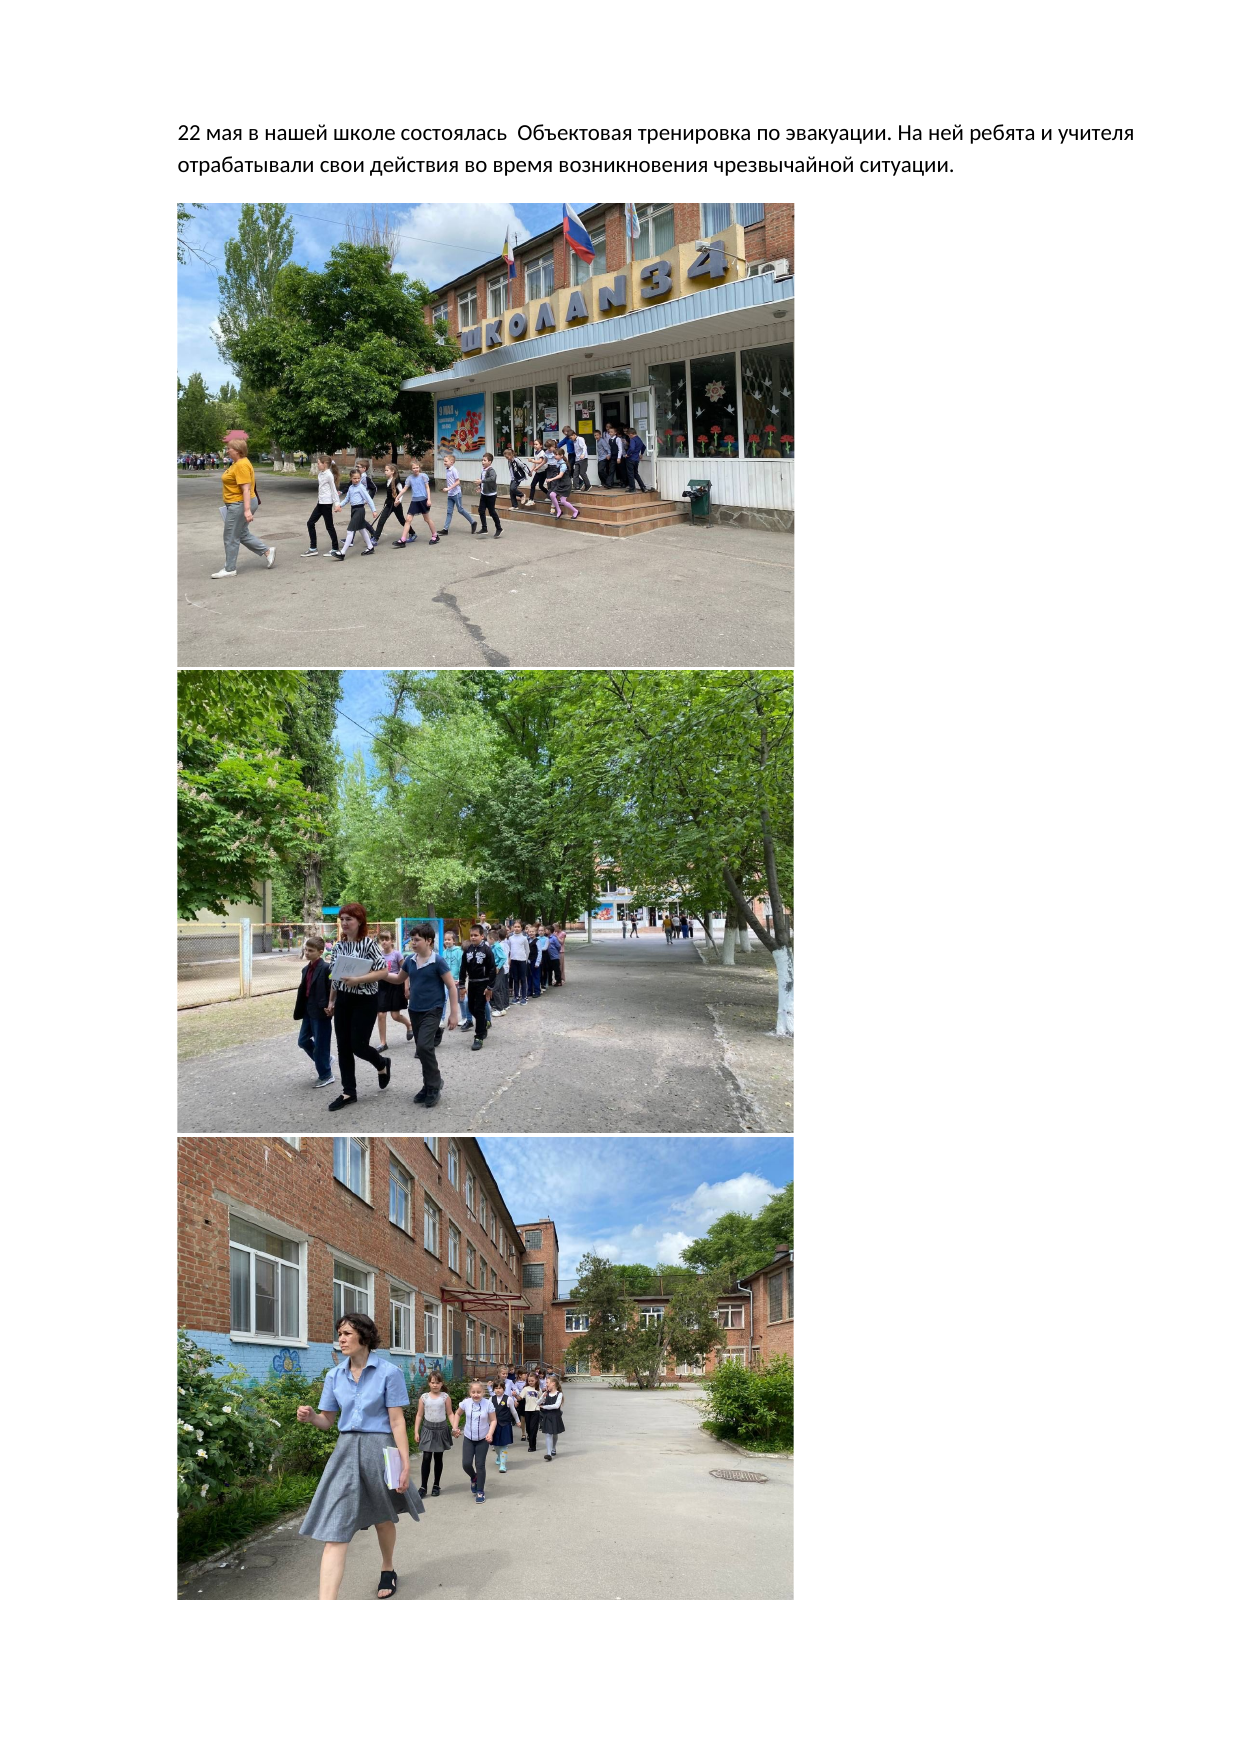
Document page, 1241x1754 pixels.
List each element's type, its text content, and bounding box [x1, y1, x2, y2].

picture [177, 1137, 794, 1600]
text 22 мая в нашей школе состоялась Объектовая тренировка по эвакуации. На ней ребята и учителя отрабатывали свои действия во время возникновения чрезвычайной ситуации. [177, 118, 1152, 178]
picture [177, 670, 794, 1133]
picture [177, 203, 795, 667]
